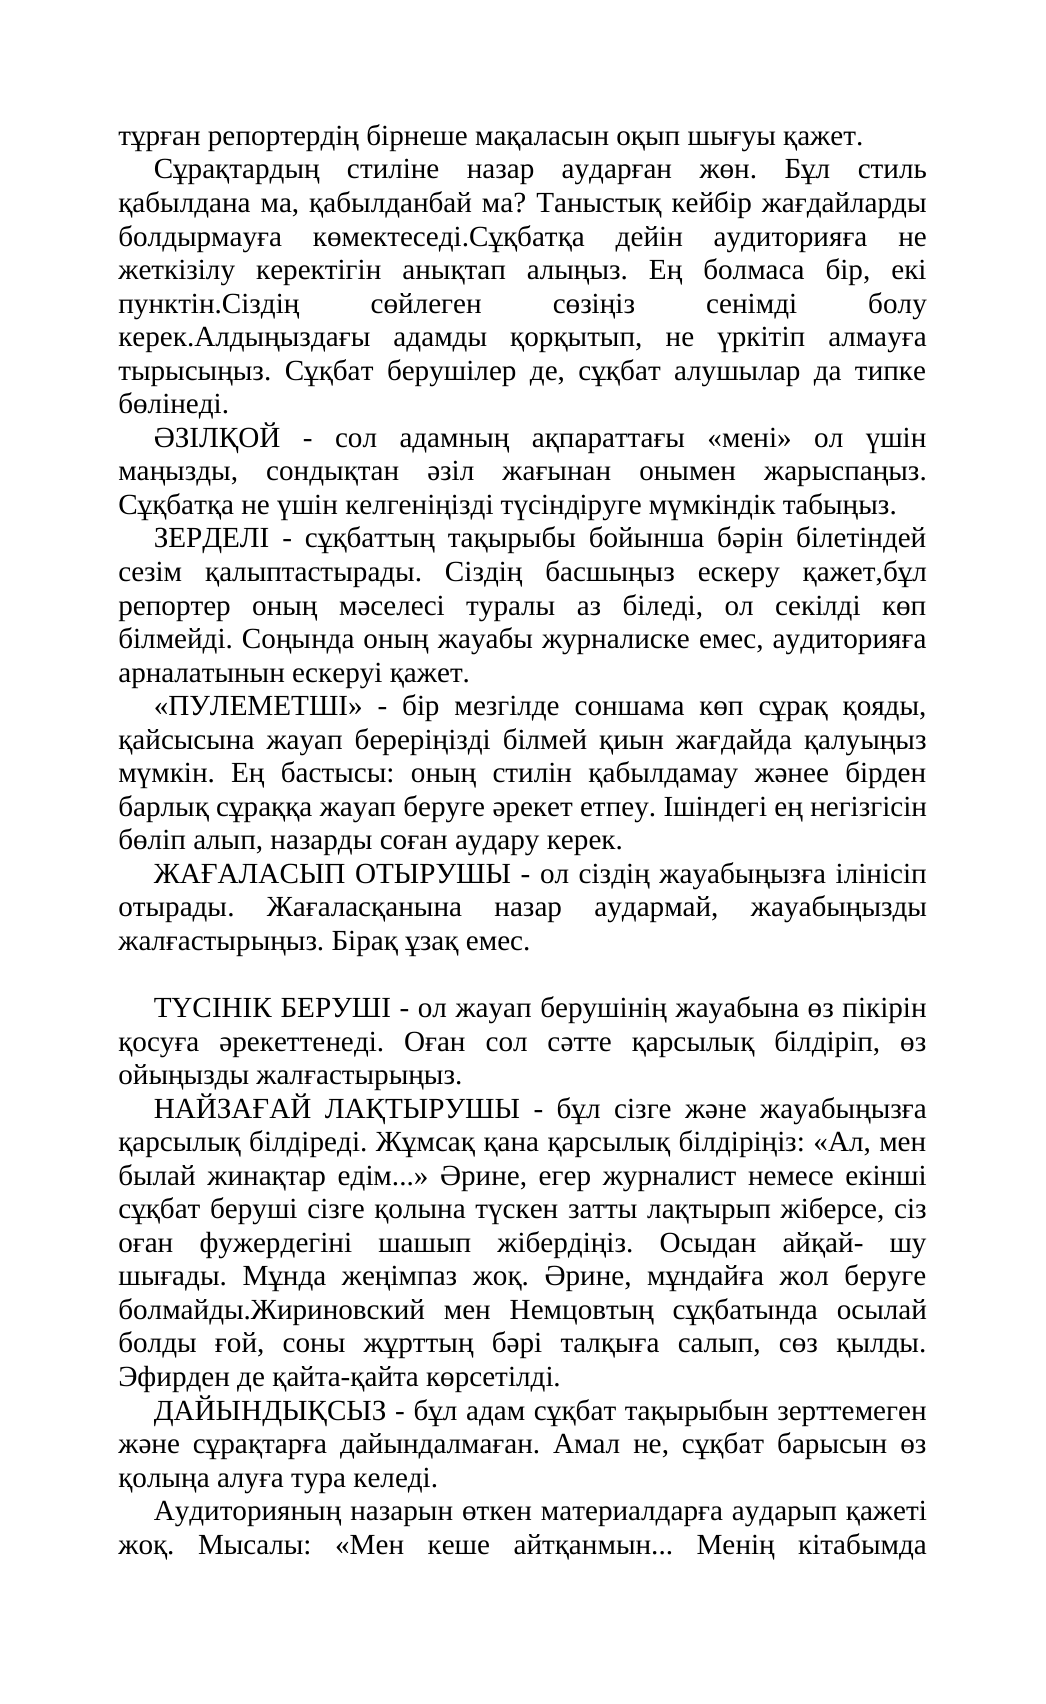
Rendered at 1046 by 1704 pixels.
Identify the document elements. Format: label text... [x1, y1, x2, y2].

text ЖАҒАЛАСЫП ОТЫРУШЫ - ол сіздің жауабыңызға ілінісіп отырады. Жағаласқанына назар аудармай, жауабыңызды жалғастырыңыз. Бірақ ұзақ емес. [118, 856, 927, 957]
text Сұрақтардың стиліне назар аударған жөн. Бұл стиль қабылдана ма, қабылданбай ма? Таныстық кейбір жағдайларды болдырмауға көмектеседі.Сұқбатқа дейін аудиторияға не жеткізілу керектігін анықтап алыңыз. Ең болмаса бір, екі пунктін.Сіздің сөйлеген сөзіңіз сенімді болу керек.Алдыңыздағы адамды қорқытып, не үркітіп алмауға тырысыңыз. Сұқбат берушілер де, сұқбат алушылар да типке бөлінеді. [118, 152, 927, 420]
text ДАЙЫНДЫҚСЫЗ - бұл адам сұқбат тақырыбын зерттемеген және сұрақтарға дайындалмаған. Амал не, сұқбат барысын өз қолыңа алуға тура келеді. [118, 1393, 927, 1493]
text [118, 1493, 927, 1560]
text ЗЕРДЕЛІ - сұқбаттың тақырыбы бойынша бәрін білетіндей сезім қалыптастырады. Сіздің басшыңыз ескеру қажет,бұл репортер оның мәселесі туралы аз біледі, ол секілді көп білмейді. Соңында оның жауабы журналиске емес, аудиторияға арналатынын ескеруі қажет. [118, 521, 927, 688]
text «ПУЛЕМЕТШІ» - бір мезгілде соншама көп сұрақ қояды, қайсысына жауап береріңізді білмей қиын жағдайда қалуыңыз мүмкін. Ең бастысы: оның стилін қабылдамау жәнее бірден барлық сұраққа жауап беруге әрекет етпеу. Ішіндегі ең негізгісін бөліп алып, назарды соған аудару керек. [118, 688, 927, 856]
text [118, 118, 927, 152]
text ӘЗІЛҚОЙ - сол адамның ақпараттағы «мені» ол үшін маңызды, сондықтан әзіл жағынан онымен жарыспаңыз. Сұқбатқа не үшін келгеніңізді түсіндіруге мүмкіндік табыңыз. [118, 420, 927, 521]
text НАЙЗАҒАЙ ЛАҚТЫРУШЫ - бұл сізге және жауабыңызға қарсылық білдіреді. Жұмсақ қана қарсылық білдіріңіз: «Ал, мен былай жинақтар едім...» Әрине, егер журналист немесе екінші сұқбат беруші сізге қолына түскен затты лақтырып жіберсе, сіз оған фужердегіні шашып жібердіңіз. Осыдан айқай- шу шығады. Мұнда жеңімпаз жоқ. Әрине, мұндайға жол беруге болмайды.Жириновский мен Немцовтың сұқбатында осылай болды ғой, соны жұрттың бәрі талқыға салып, сөз қылды. Эфирден де қайта-қайта көрсетілді. [118, 1091, 927, 1393]
text ТҮСІНІК БЕРУШІ - ол жауап берушінің жауабына өз пікірін қосуға әрекеттенеді. Оған сол сәтте қарсылық білдіріп, өз ойыңызды жалғастырыңыз. [118, 990, 927, 1091]
